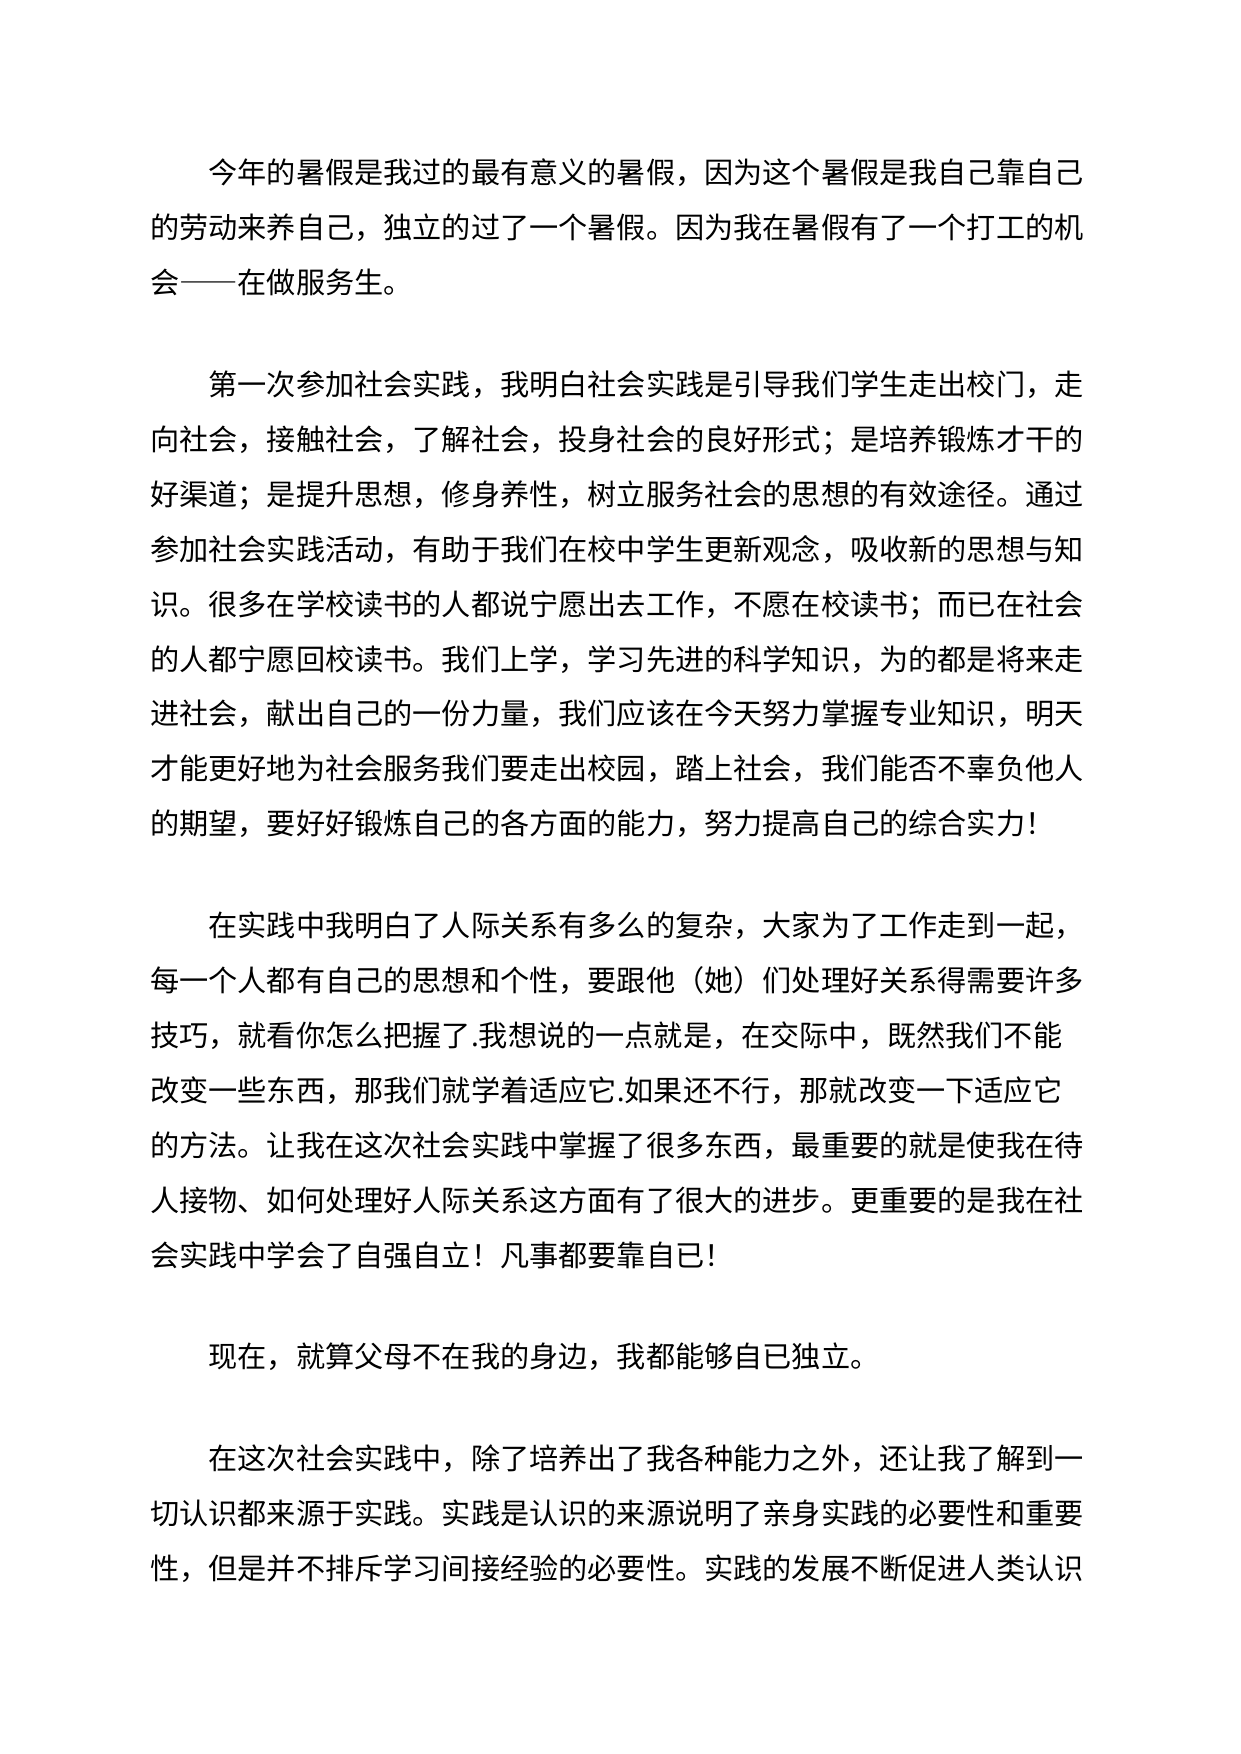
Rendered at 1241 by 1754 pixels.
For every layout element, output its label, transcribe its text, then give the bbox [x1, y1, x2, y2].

text 今年的暑假是我过的最有意义的暑假，因为这个暑假是我自己靠自己的劳动来养自己，独立的过了一个暑假。因为我在暑假有了一个打工的机会——在做服务生。 [150, 150, 1090, 302]
text 现在，就算父母不在我的身边，我都能够自已独立。 [150, 1334, 1090, 1376]
text 第一次参加社会实践，我明白社会实践是引导我们学生走出校门，走向社会，接触社会，了解社会，投身社会的良好形式；是培养锻炼才干的好渠道；是提升思想，修身养性，树立服务社会的思想的有效途径。通过参加社会实践活动，有助于我们在校中学生更新观念，吸收新的思想与知识。很多在学校读书的人都说宁愿出去工作，不愿在校读书；而已在社会的人都宁愿回校读书。我们上学，学习先进的科学知识，为的都是将来走进社会，献出自己的一份力量，我们应该在今天努力掌握专业知识，明天才能更好地为社会服务我们要走出校园，踏上社会，我们能否不辜负他人的期望，要好好锻炼自己的各方面的能力，努力提高自己的综合实力！ [150, 362, 1090, 843]
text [150, 1436, 1090, 1588]
text 在实践中我明白了人际关系有多么的复杂，大家为了工作走到一起，每一个人都有自己的思想和个性，要跟他（她）们处理好关系得需要许多技巧，就看你怎么把握了.我想说的一点就是，在交际中，既然我们不能改变一些东西，那我们就学着适应它.如果还不行，那就改变一下适应它的方法。让我在这次社会实践中掌握了很多东西，最重要的就是使我在待人接物、如何处理好人际关系这方面有了很大的进步。更重要的是我在社会实践中学会了自强自立！凡事都要靠自已！ [150, 902, 1090, 1274]
